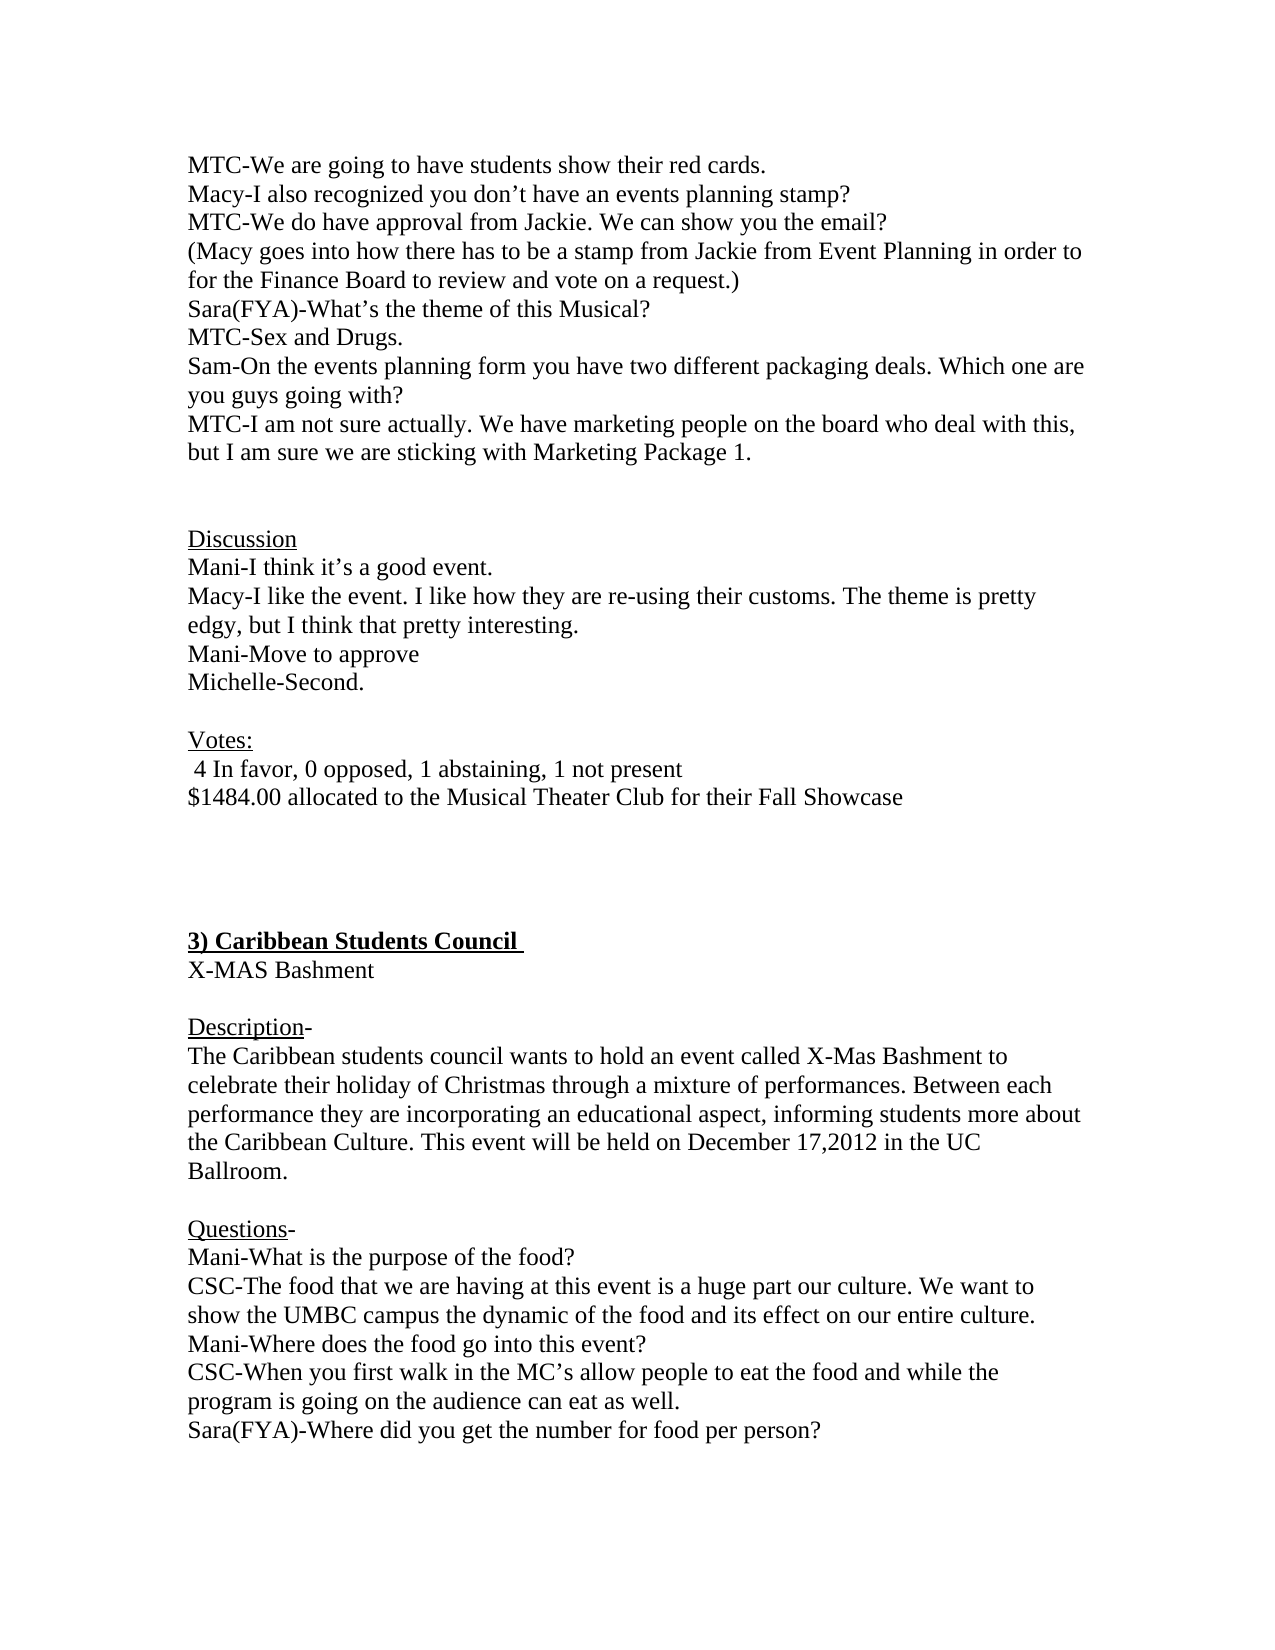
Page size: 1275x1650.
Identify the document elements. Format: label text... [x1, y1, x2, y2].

text $1484.00 allocated to the Musical Theater Club for their Fall Showcase [187, 782, 1087, 811]
text Mani-I think it’s a good event. [187, 552, 1087, 581]
text Sam-On the events planning form you have two different packaging deals. Which one are you guys going with? [187, 351, 1087, 409]
text CSC-When you first walk in the MC’s allow people to eat the food and while the program is going on the audience can eat as well. [187, 1357, 1087, 1415]
text X-MAS Bashment [187, 955, 1087, 984]
text Description- [187, 1012, 1087, 1041]
text 3) Caribbean Students Council [187, 926, 1087, 955]
text MTC-We are going to have students show their red cards. [187, 150, 1087, 179]
text MTC-Sex and Drugs. [187, 322, 1087, 351]
text Michelle-Second. [187, 667, 1087, 696]
text Macy-I also recognized you don’t have an events planning stamp? [187, 179, 1087, 207]
text Sara(FYA)-Where did you get the number for food per person? [187, 1415, 1087, 1444]
text MTC-We do have approval from Jackie. We can show you the email? [187, 207, 1087, 236]
text (Macy goes into how there has to be a stamp from Jackie from Event Planning in order to for the Finance Board to review and vote on a request.) [187, 236, 1087, 294]
text Questions- [187, 1214, 1087, 1242]
text Mani-What is the purpose of the food? [187, 1242, 1087, 1271]
text Votes: [187, 725, 1087, 754]
text Discussion [187, 524, 1087, 552]
text MTC-I am not sure actually. We have marketing people on the board who deal with this, but I am sure we are sticking with Marketing Package 1. [187, 409, 1087, 466]
text Mani-Where does the food go into this event? [187, 1329, 1087, 1357]
text The Caribbean students council wants to hold an event called X-Mas Bashment to celebrate their holiday of Christmas through a mixture of performances. Between each performance they are incorporating an educational aspect, informing students more about the Caribbean Culture. This event will be held on December 17,2012 in the UC Ballroom. [187, 1041, 1087, 1185]
text CSC-The food that we are having at this event is a huge part our culture. We want to show the UMBC campus the dynamic of the food and its effect on our entire culture. [187, 1271, 1087, 1329]
text Mani-Move to approve [187, 639, 1087, 667]
text 4 In favor, 0 opposed, 1 abstaining, 1 not present [187, 754, 1087, 782]
text Macy-I like the event. I like how they are re-using their customs. The theme is pretty edgy, but I think that pretty interesting. [187, 581, 1087, 639]
text Sara(FYA)-What’s the theme of this Musical? [187, 294, 1087, 322]
